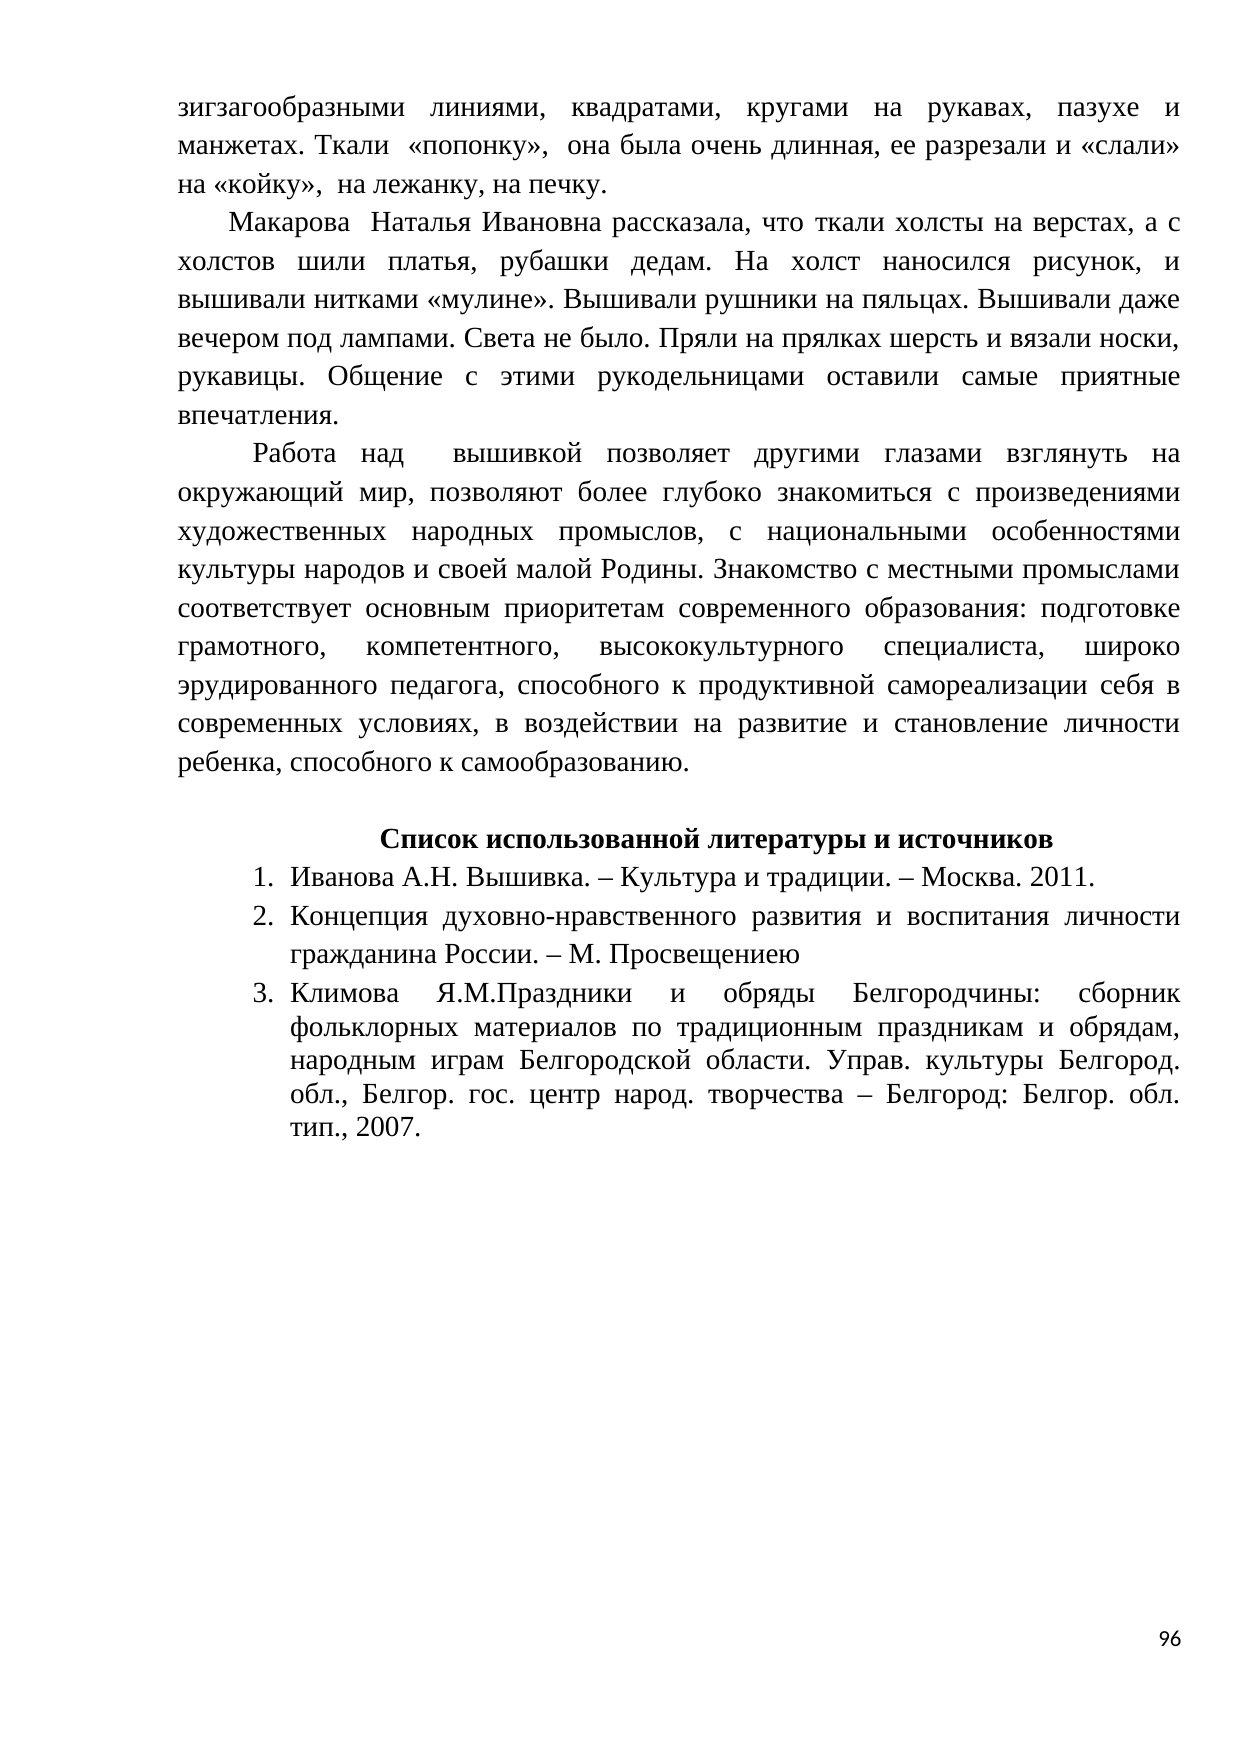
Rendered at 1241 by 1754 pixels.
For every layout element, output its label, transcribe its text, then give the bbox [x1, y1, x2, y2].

list Климова Я.М.Праздники и обряды Белгородчины: сборник фольклорных материалов по традиционным праздникам и обрядам, народным играм Белгородской области. Управ. культуры Белгород. обл., Белгор. гос. центр народ. творчества – Белгород: Белгор. обл. тип., 2007. [252, 975, 1181, 1143]
list Концепция духовно-нравственного развития и воспитания личности гражданина России. – М. Просвещениею [252, 898, 1181, 970]
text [177, 89, 1181, 199]
text Макарова Наталья Ивановна рассказала, что ткали холсты на верстах, а с холстов шили платья, рубашки дедам. На холст наносился рисунок, и вышивали нитками «мулине». Вышивали рушники на пяльцах. Вышивали даже вечером под лампами. Света не было. Пряли на прялках шерсть и вязали носки, рукавицы. Общение с этими рукодельницами оставили самые приятные впечатления. [177, 204, 1181, 431]
list Иванова А.Н. Вышивка. – Культура и традиции. – Москва. 2011. [252, 859, 1181, 893]
text Список использованной литературы и источников [177, 821, 1181, 854]
text Работа над вышивкой позволяет другими глазами взглянуть на окружающий мир, позволяют более глубоко знакомиться с произведениями художественных народных промыслов, с национальными особенностями культуры народов и своей малой Родины. Знакомство с местными промыслами соответствует основным приоритетам современного образования: подготовке грамотного, компетентного, высококультурного специалиста, широко эрудированного педагога, способного к продуктивной самореализации себя в современных условиях, в воздействии на развитие и становление личности ребенка, способного к самообразованию. [177, 436, 1181, 777]
